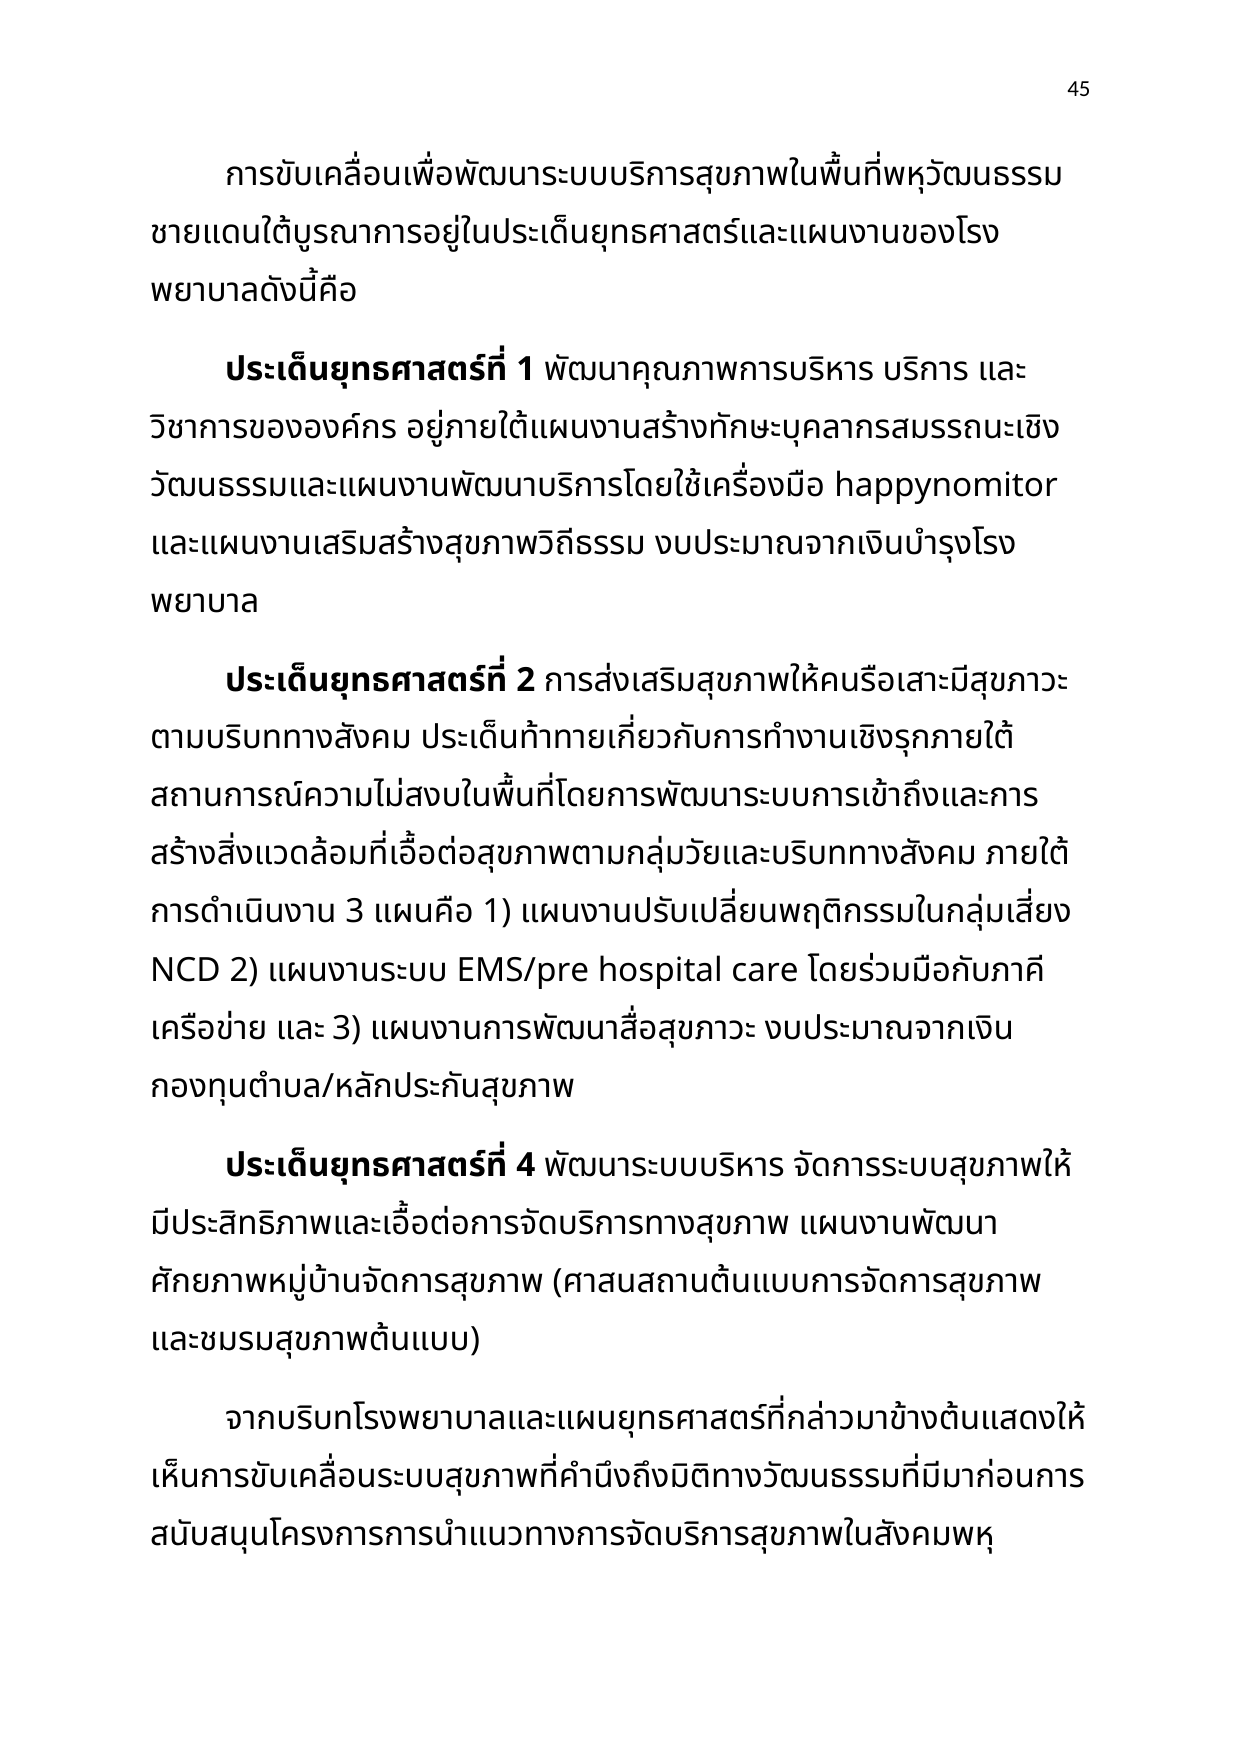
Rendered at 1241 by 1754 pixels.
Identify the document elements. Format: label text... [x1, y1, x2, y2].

text ประเด็นยุทธศาสตร์ที่ 2 การส่งเสริมสุขภาพให้คนรือเสาะมีสุขภาวะตามบริบททางสังคม ประเด็นท้าทายเกี่ยวกับการทำงานเชิงรุกภายใต้สถานการณ์ความไม่สงบในพื้นที่โดยการพัฒนาระบบการเข้าถึงและการสร้างสิ่งแวดล้อมที่เอื้อต่อสุขภาพตามกลุ่มวัยและบริบททางสังคม ภายใต้การดำเนินงาน 3 แผนคือ 1) แผนงานปรับเปลี่ยนพฤติกรรมในกลุ่มเสี่ยง NCD 2) แผนงานระบบ EMS/pre hospital care โดยร่วมมือกับภาคีเครือข่าย และ3) แผนงานการพัฒนาสื่อสุขภาวะ งบประมาณจากเงินกองทุนตำบล/หลักประกันสุขภาพ [150, 655, 1090, 1112]
text ประเด็นยุทธศาสตร์ที่ 4 พัฒนาระบบบริหาร จัดการระบบสุขภาพให้มีประสิทธิภาพและเอื้อต่อการจัดบริการทางสุขภาพ แผนงานพัฒนาศักยภาพหมู่บ้านจัดการสุขภาพ (ศาสนสถานต้นแบบการจัดการสุขภาพและชมรมสุขภาพต้นแบบ) [150, 1141, 1090, 1365]
text การขับเคลื่อนเพื่อพัฒนาระบบบริการสุขภาพในพื้นที่พหุวัฒนธรรมชายแดนใต้บูรณาการอยู่ในประเด็นยุทธศาสตร์และแผนงานของโรงพยาบาลดังนี้คือ [150, 150, 1090, 316]
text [150, 1394, 1090, 1560]
text ประเด็นยุทธศาสตร์ที่ 1 พัฒนาคุณภาพการบริหาร บริการ และวิชาการขององค์กร อยู่ภายใต้แผนงานสร้างทักษะบุคลากรสมรรถนะเชิงวัฒนธรรมและแผนงานพัฒนาบริการโดยใช้เครื่องมือ happynomitor และแผนงานเสริมสร้างสุขภาพวิถีธรรม งบประมาณจากเงินบำรุงโรงพยาบาล [150, 344, 1090, 627]
